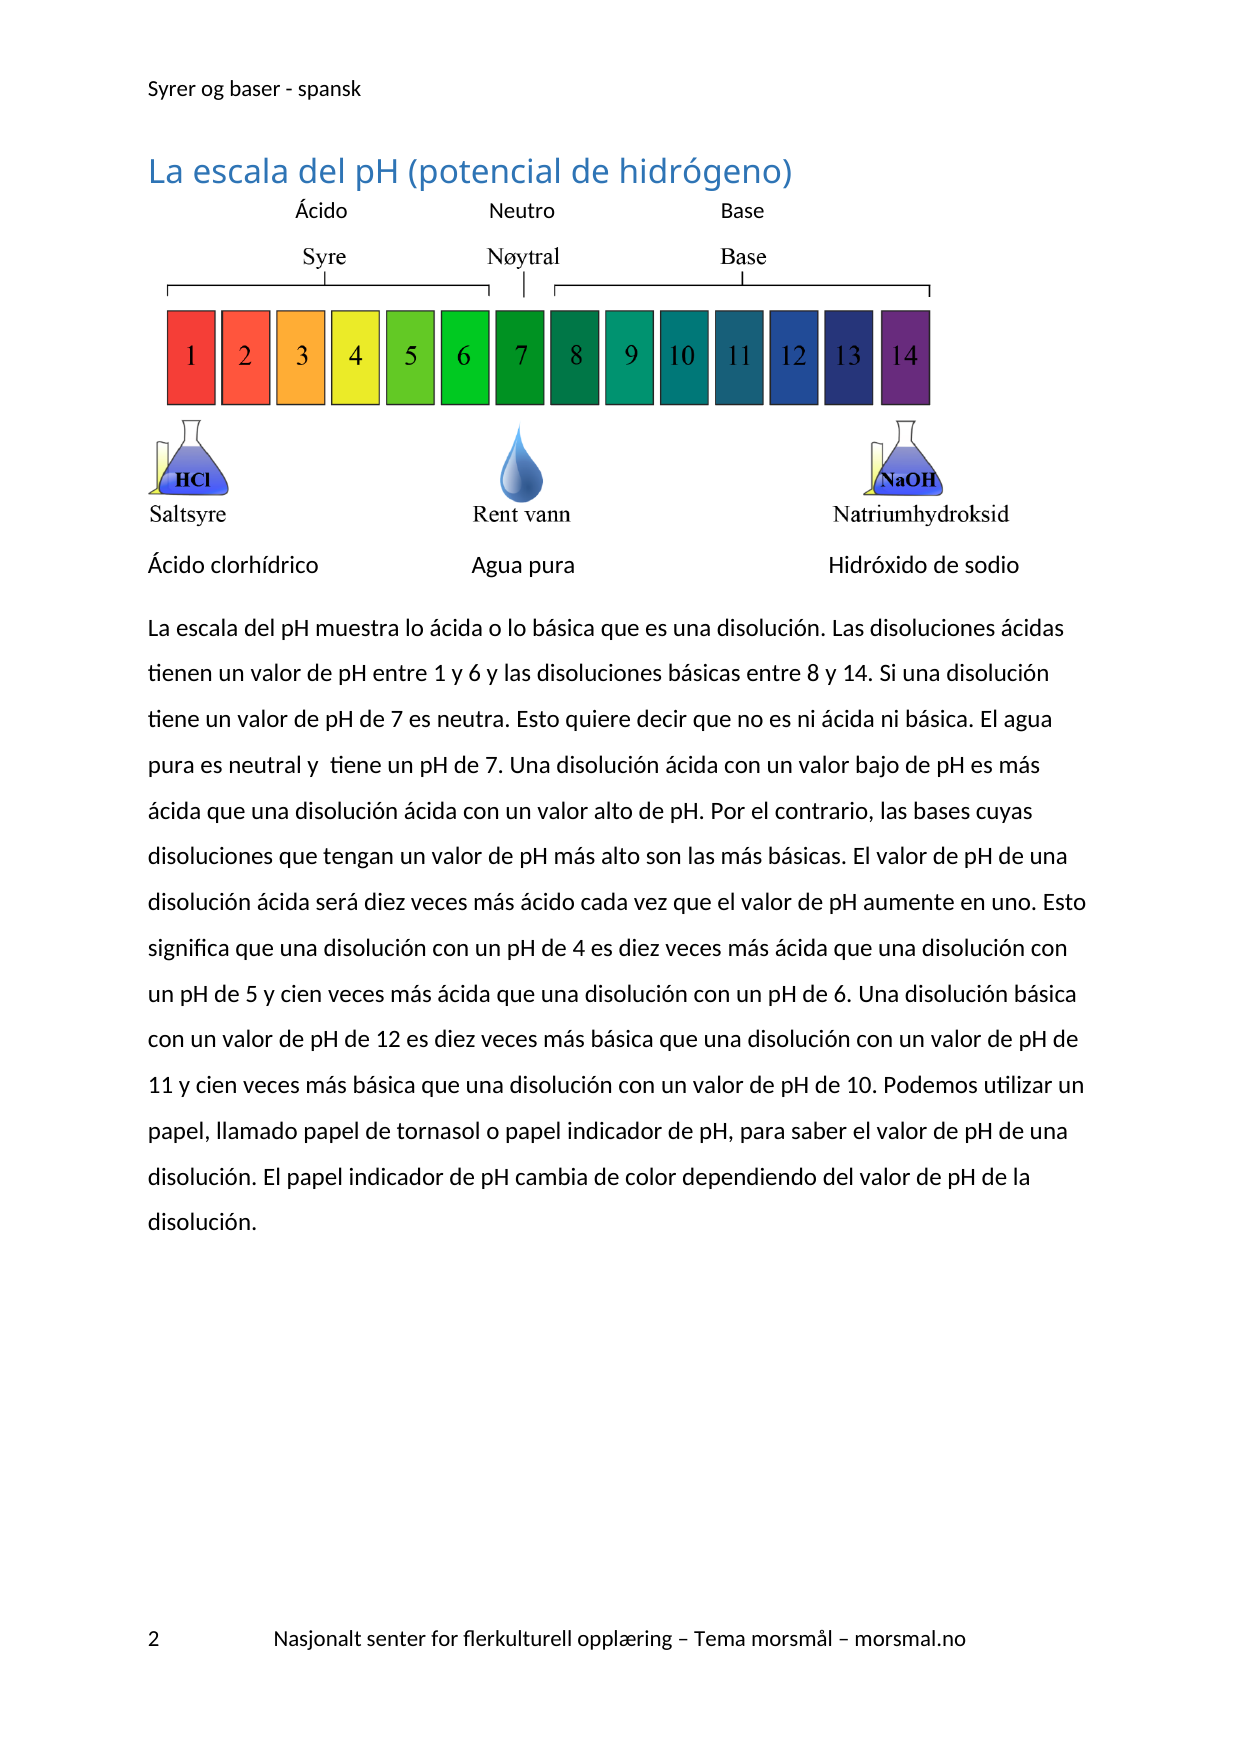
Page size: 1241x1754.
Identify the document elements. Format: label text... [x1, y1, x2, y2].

text Ácido clorhídrico Agua pura Hidróxido de sodio [148, 549, 1093, 580]
subtitle La escala del pH (potencial de hidrógeno) [148, 148, 1093, 193]
text Ácido Neutro Base [148, 197, 1093, 224]
text La escala del pH muestra lo ácida o lo básica que es una disolución. Las disoluciones ácidas tienen un valor de pH entre 1 y 6 y las disoluciones básicas entre 8 y 14. Si una disolución tiene un valor de pH de 7 es neutra. Esto quiere decir que no es ni ácida ni básica. El agua pura es neutral y tiene un pH de 7. Una disolución ácida con un valor bajo de pH es más ácida que una disolución ácida con un valor alto de pH. Por el contrario, las bases cuyas disoluciones que tengan un valor de pH más alto son las más básicas. El valor de pH de una disolución ácida será diez veces más ácido cada vez que el valor de pH aumente en uno. Esto significa que una disolución con un pH de 4 es diez veces más ácida que una disolución con un pH de 5 y cien veces más ácida que una disolución con un pH de 6. Una disolución básica con un valor de pH de 12 es diez veces más básica que una disolución con un valor de pH de 11 y cien veces más básica que una disolución con un valor de pH de 10. Podemos utilizar un papel, llamado papel de tornasol o papel indicador de pH, para saber el valor de pH de una disolución. El papel indicador de pH cambia de color dependiendo del valor de pH de la disolución. [148, 612, 1093, 1237]
picture [147, 243, 1010, 530]
